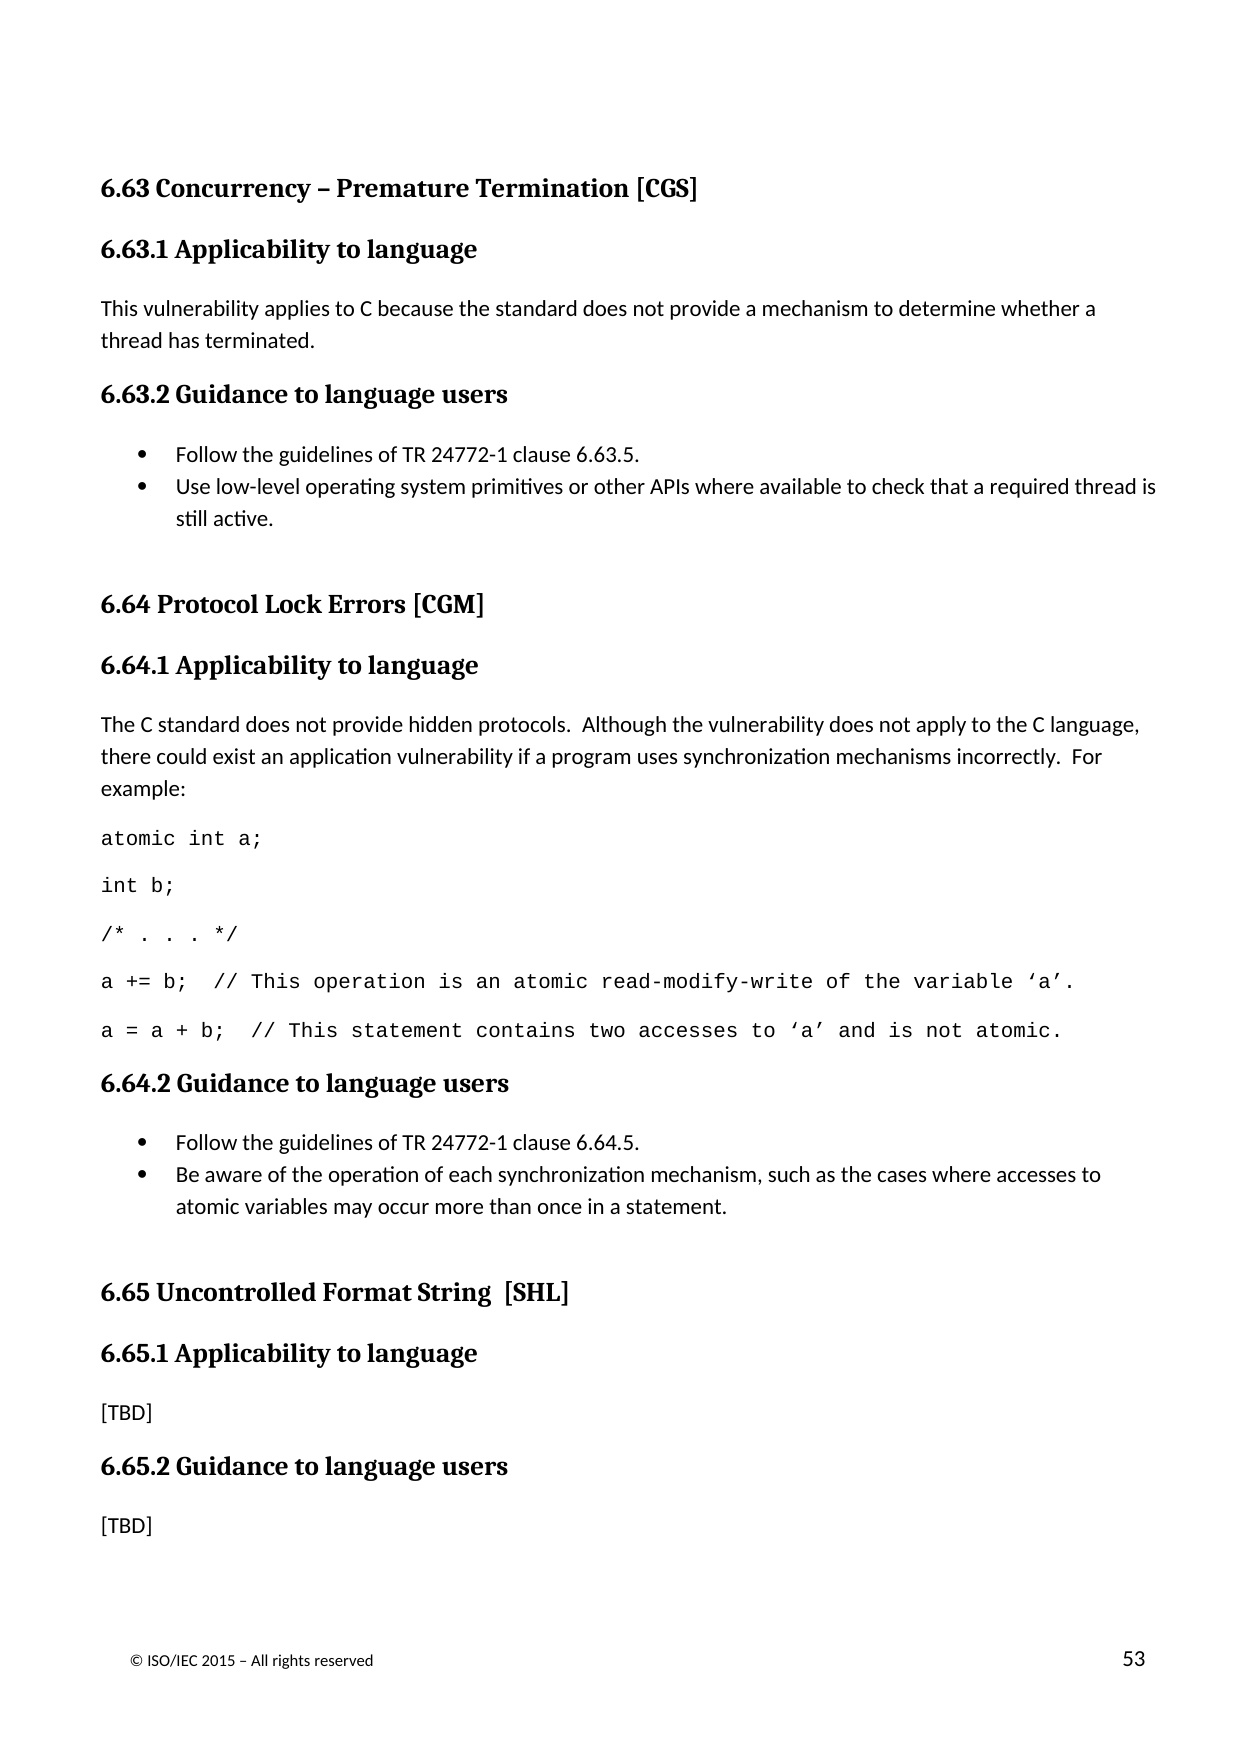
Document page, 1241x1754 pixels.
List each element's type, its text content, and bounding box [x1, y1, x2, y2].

subtitle 6.64.1 Applicability to language [101, 650, 1164, 681]
text [TBD] [101, 1511, 1164, 1539]
subtitle 6.65 Uncontrolled Format String [SHL] [101, 1277, 1164, 1308]
text The C standard does not provide hidden protocols. Although the vulnerability does not apply to the C language, there could exist an application vulnerability if a program uses synchronization mechanisms incorrectly. For example: [101, 710, 1164, 802]
list Use low-level operating system primitives or other APIs where available to check that a required thread is still active. [138, 472, 1164, 532]
subtitle 6.64 Protocol Lock Errors [CGM] [101, 589, 1164, 620]
text atomic int a; [101, 827, 1164, 851]
text a += b; // This operation is an atomic read-modify-write of the variable ‘a’. [101, 972, 1164, 995]
subtitle 6.63 Concurrency – Premature Termination [CGS] [101, 173, 1164, 205]
subtitle 6.65.2 Guidance to language users [101, 1451, 1164, 1482]
subtitle 6.63.2 Guidance to language users [101, 379, 1164, 411]
text a = a + b; // This statement contains two accesses to ‘a’ and is not atomic. [101, 1019, 1164, 1043]
subtitle 6.64.2 Guidance to language users [101, 1068, 1164, 1099]
text This vulnerability applies to C because the standard does not provide a mechanism to determine whether a thread has terminated. [101, 294, 1164, 354]
subtitle 6.63.1 Applicability to language [101, 234, 1164, 265]
list Follow the guidelines of TR 24772-1 clause 6.63.5. [138, 440, 1164, 468]
list Be aware of the operation of each synchronization mechanism, such as the cases where accesses to atomic variables may occur more than once in a statement. [138, 1160, 1164, 1220]
text /* . . . */ [101, 923, 1164, 947]
list Follow the guidelines of TR 24772-1 clause 6.64.5. [138, 1128, 1164, 1156]
text int b; [101, 876, 1164, 899]
subtitle 6.65.1 Applicability to language [101, 1338, 1164, 1369]
text [TBD] [101, 1398, 1164, 1426]
